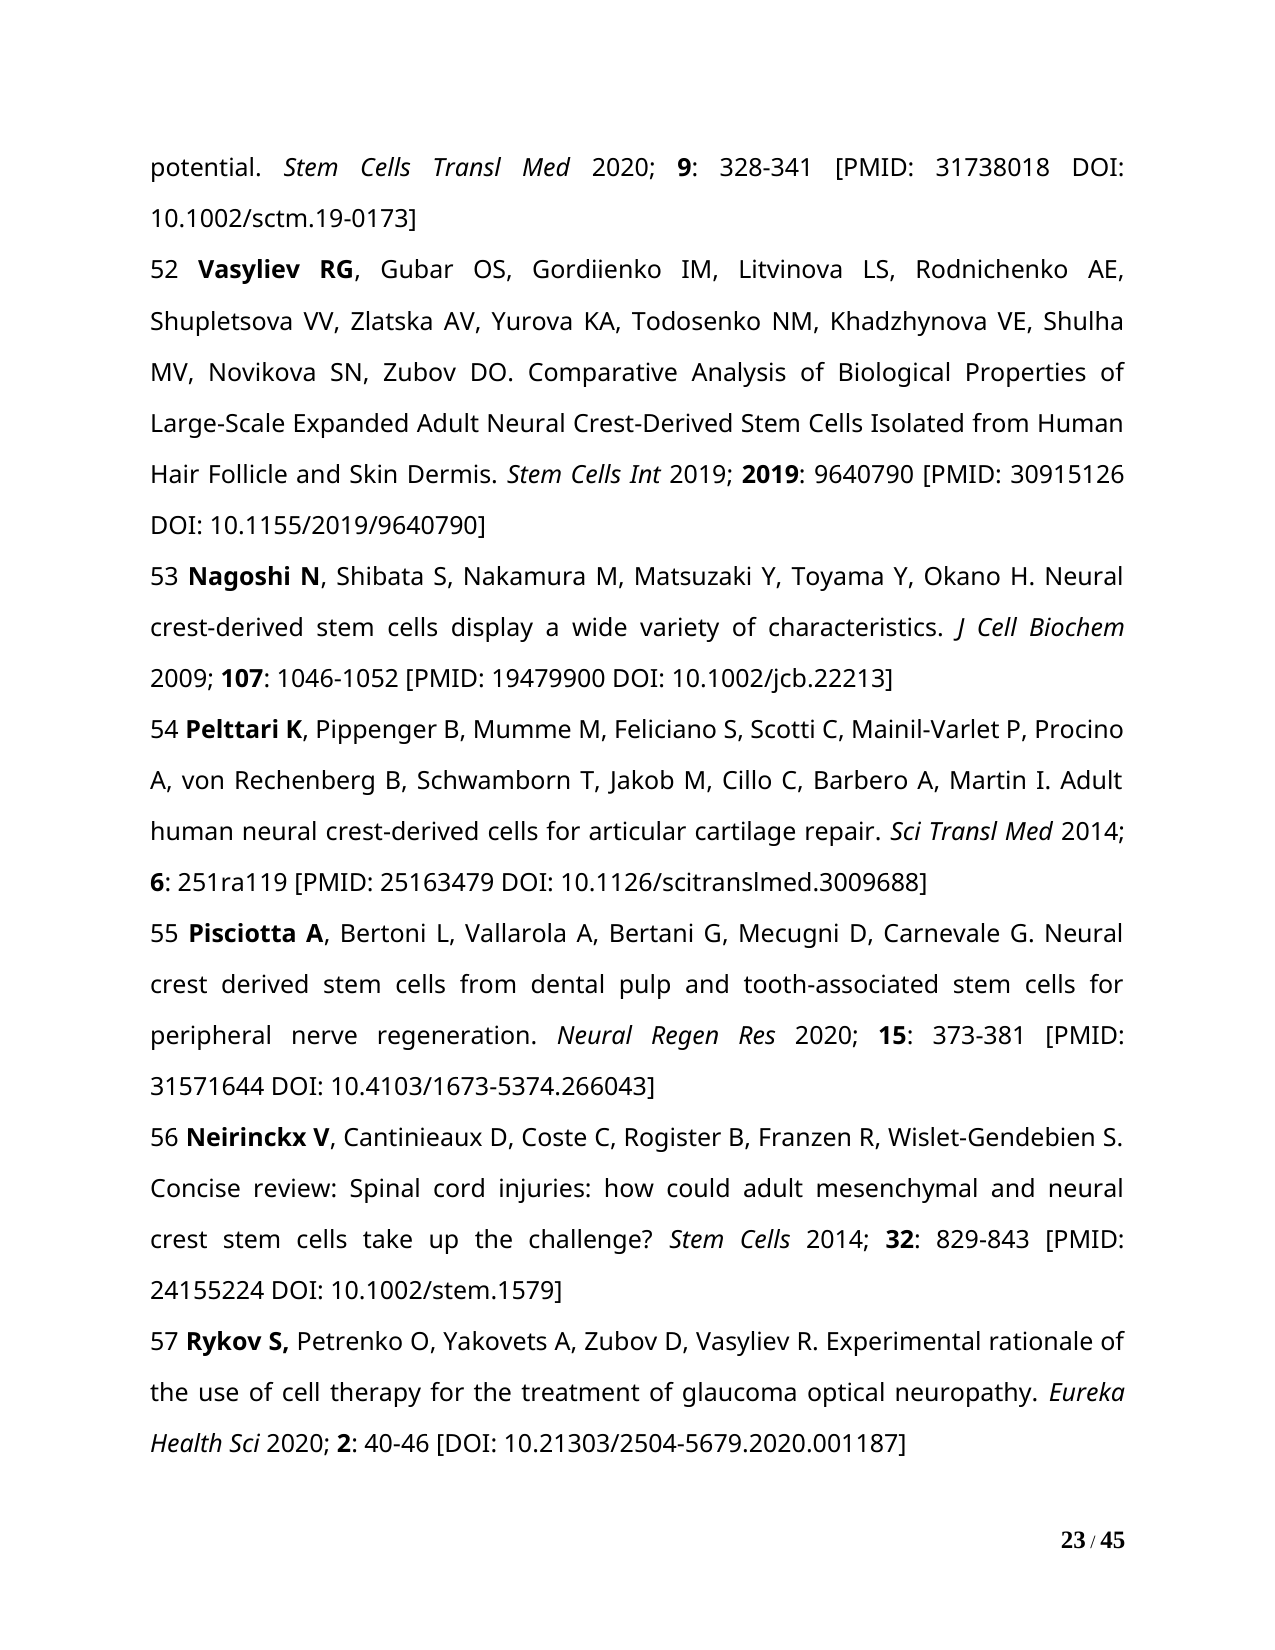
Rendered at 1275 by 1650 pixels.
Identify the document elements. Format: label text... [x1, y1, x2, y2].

text 53 Nagoshi N, Shibata S, Nakamura M, Matsuzaki Y, Toyama Y, Okano H. Neural crest-derived stem cells display a wide variety of characteristics. J Cell Biochem 2009; 107: 1046-1052 [PMID: 19479900 DOI: 10.1002/jcb.22213] [150, 558, 1125, 694]
text 54 Pelttari K, Pippenger B, Mumme M, Feliciano S, Scotti C, Mainil-Varlet P, Procino A, von Rechenberg B, Schwamborn T, Jakob M, Cillo C, Barbero A, Martin I. Adult human neural crest-derived cells for articular cartilage repair. Sci Transl Med 2014; 6: 251ra119 [PMID: 25163479 DOI: 10.1126/scitranslmed.3009688] [150, 711, 1125, 899]
text 55 Pisciotta A, Bertoni L, Vallarola A, Bertani G, Mecugni D, Carnevale G. Neural crest derived stem cells from dental pulp and tooth-associated stem cells for peripheral nerve regeneration. Neural Regen Res 2020; 15: 373-381 [PMID: 31571644 DOI: 10.4103/1673-5374.266043] [150, 916, 1125, 1103]
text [150, 150, 1125, 235]
text 52 Vasyliev RG, Gubar OS, Gordiienko IM, Litvinova LS, Rodnichenko AE, Shupletsova VV, Zlatska AV, Yurova KA, Todosenko NM, Khadzhynova VE, Shulha MV, Novikova SN, Zubov DO. Comparative Analysis of Biological Properties of Large-Scale Expanded Adult Neural Crest-Derived Stem Cells Isolated from Human Hair Follicle and Skin Dermis. Stem Cells Int 2019; 2019: 9640790 [PMID: 30915126 DOI: 10.1155/2019/9640790] [150, 252, 1125, 541]
text 57 Rykov S, Petrenko O, Yakovets A, Zubov D, Vasyliev R. Experimental rationale of the use of cell therapy for the treatment of glaucoma optical neuropathy. Eureka Health Sci 2020; 2: 40-46 [DOI: 10.21303/2504-5679.2020.001187] [150, 1324, 1125, 1460]
text 56 Neirinckx V, Cantinieaux D, Coste C, Rogister B, Franzen R, Wislet-Gendebien S. Concise review: Spinal cord injuries: how could adult mesenchymal and neural crest stem cells take up the challenge? Stem Cells 2014; 32: 829-843 [PMID: 24155224 DOI: 10.1002/stem.1579] [150, 1120, 1125, 1307]
